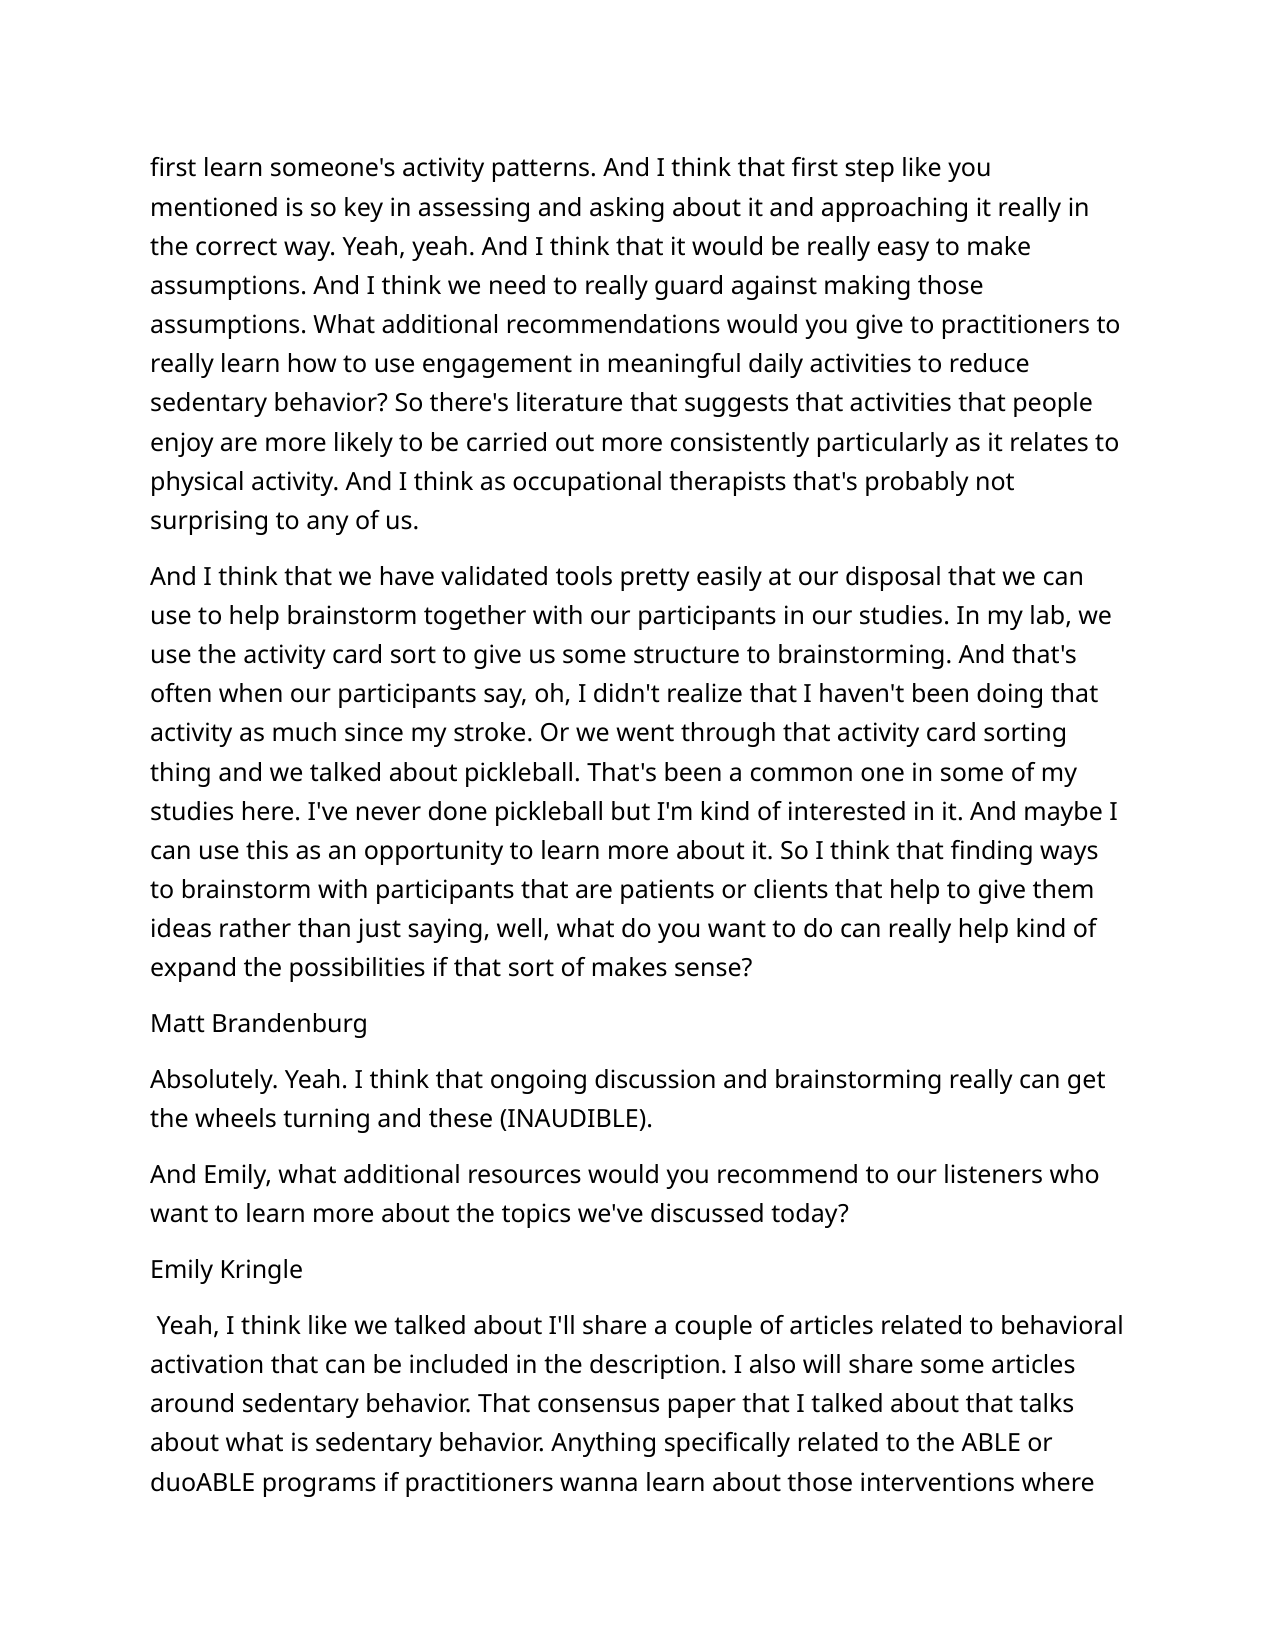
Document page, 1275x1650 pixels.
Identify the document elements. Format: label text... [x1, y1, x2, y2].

text Matt Brandenburg [150, 1006, 1125, 1040]
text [150, 150, 1125, 537]
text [150, 1307, 1125, 1498]
text Emily Kringle [150, 1252, 1125, 1286]
text And Emily, what additional resources would you recommend to our listeners who want to learn more about the topics we've discussed today? [150, 1157, 1125, 1230]
text And I think that we have validated tools pretty easily at our disposal that we can use to help brainstorm together with our participants in our studies. In my lab, we use the activity card sort to give us some structure to brainstorming. And that's often when our participants say, oh, I didn't realize that I haven't been doing that activity as much since my stroke. Or we went through that activity card sorting thing and we talked about pickleball. That's been a common one in some of my studies here. I've never done pickleball but I'm kind of interested in it. And maybe I can use this as an opportunity to learn more about it. So I think that finding ways to brainstorm with participants that are patients or clients that help to give them ideas rather than just saying, well, what do you want to do can really help kind of expand the possibilities if that sort of makes sense? [150, 558, 1125, 984]
text Absolutely. Yeah. I think that ongoing discussion and brainstorming really can get the wheels turning and these (INAUDIBLE). [150, 1062, 1125, 1135]
